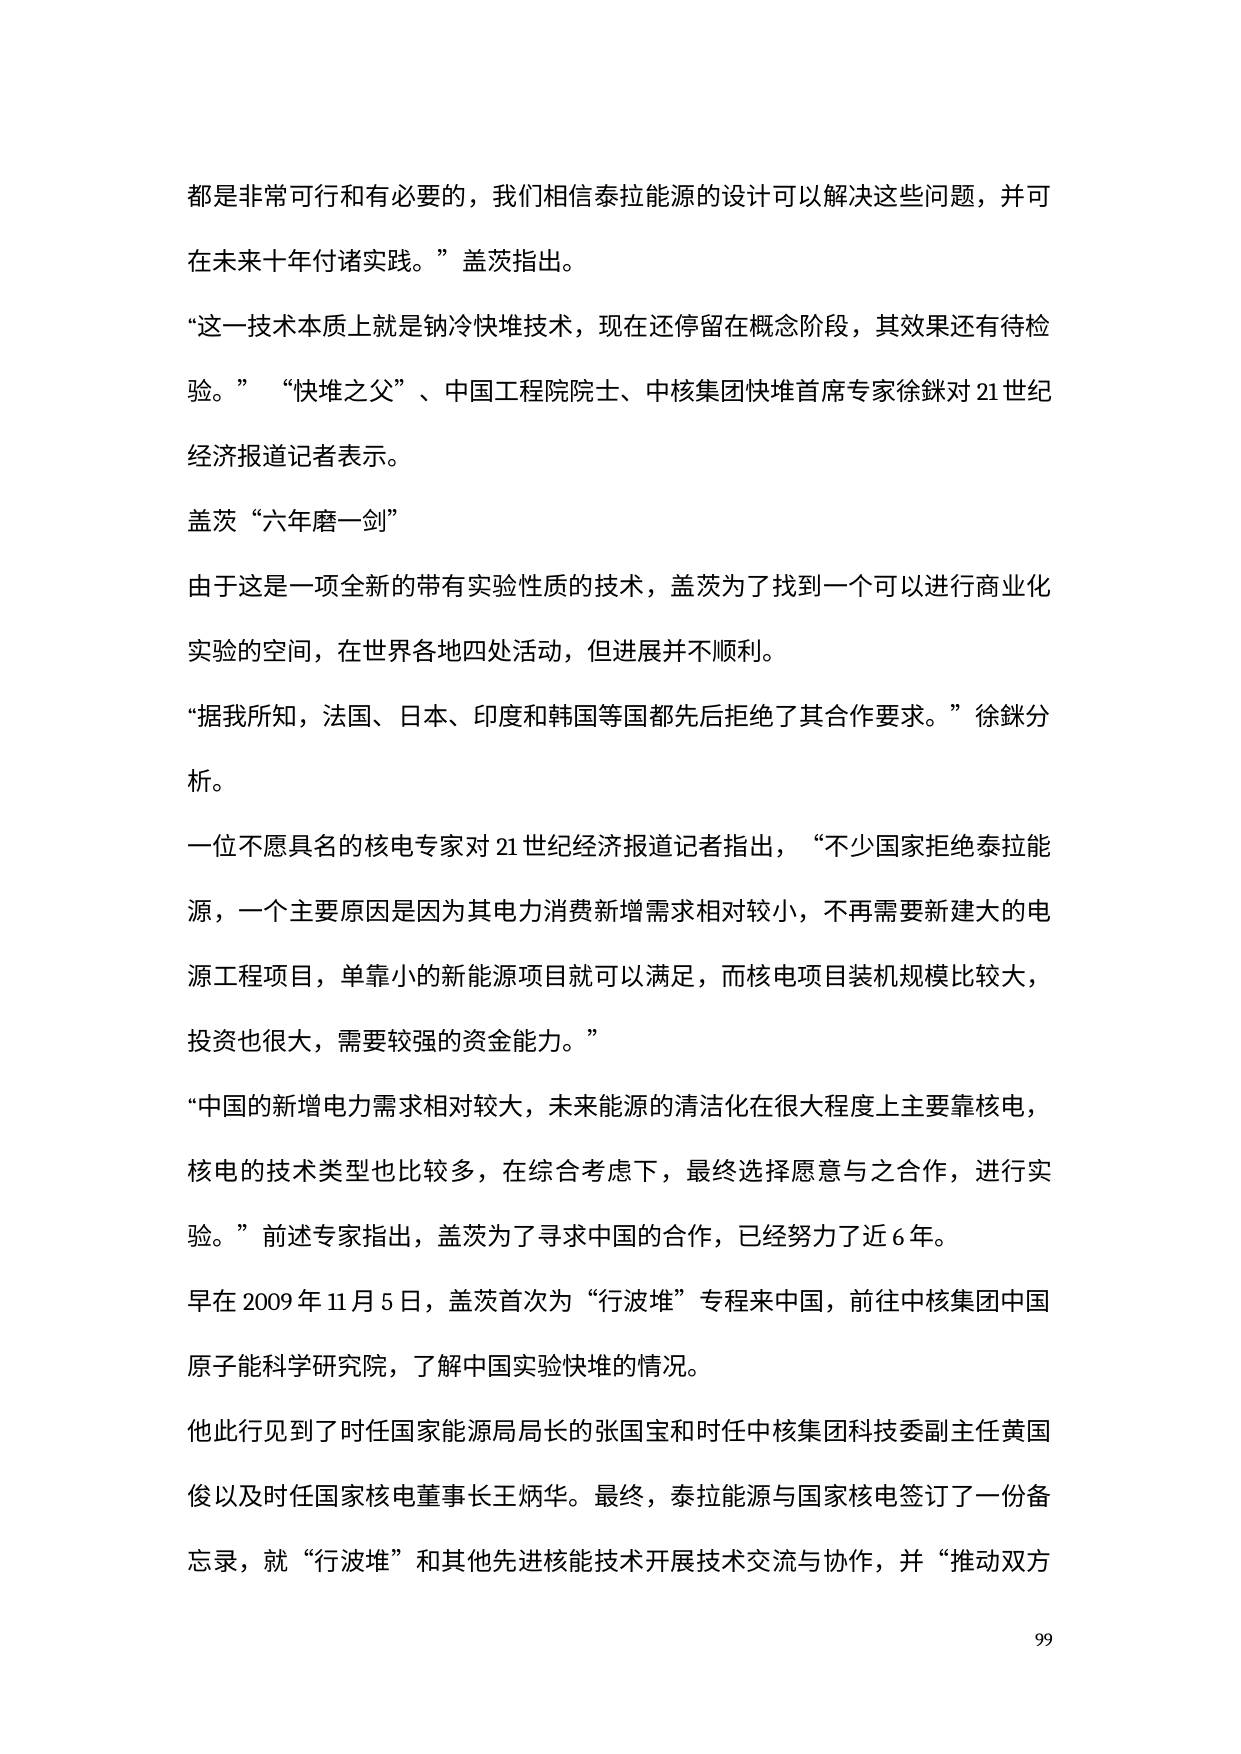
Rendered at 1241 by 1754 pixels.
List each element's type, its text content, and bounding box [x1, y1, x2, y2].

text 早在2009年11月5日，盖茨首次为“行波堆”专程来中国，前往中核集团中国原子能科学研究院，了解中国实验快堆的情况。 [187, 1267, 1053, 1397]
text 盖茨“六年磨一剑” [187, 487, 1053, 552]
text 由于这是一项全新的带有实验性质的技术，盖茨为了找到一个可以进行商业化实验的空间，在世界各地四处活动，但进展并不顺利。 [187, 552, 1053, 682]
text 一位不愿具名的核电专家对21世纪经济报道记者指出，“不少国家拒绝泰拉能源，一个主要原因是因为其电力消费新增需求相对较小，不再需要新建大的电源工程项目，单靠小的新能源项目就可以满足，而核电项目装机规模比较大，投资也很大，需要较强的资金能力。” [187, 812, 1053, 1072]
text “这一技术本质上就是钠冷快堆技术，现在还停留在概念阶段，其效果还有待检验。” “快堆之父”、中国工程院院士、中核集团快堆首席专家徐銤对21世纪经济报道记者表示。 [187, 292, 1053, 487]
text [187, 162, 1053, 292]
text “据我所知，法国、日本、印度和韩国等国都先后拒绝了其合作要求。”徐銤分析。 [187, 682, 1053, 812]
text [187, 1397, 1053, 1592]
text “中国的新增电力需求相对较大，未来能源的清洁化在很大程度上主要靠核电，核电的技术类型也比较多，在综合考虑下，最终选择愿意与之合作，进行实验。”前述专家指出，盖茨为了寻求中国的合作，已经努力了近6年。 [187, 1072, 1053, 1267]
